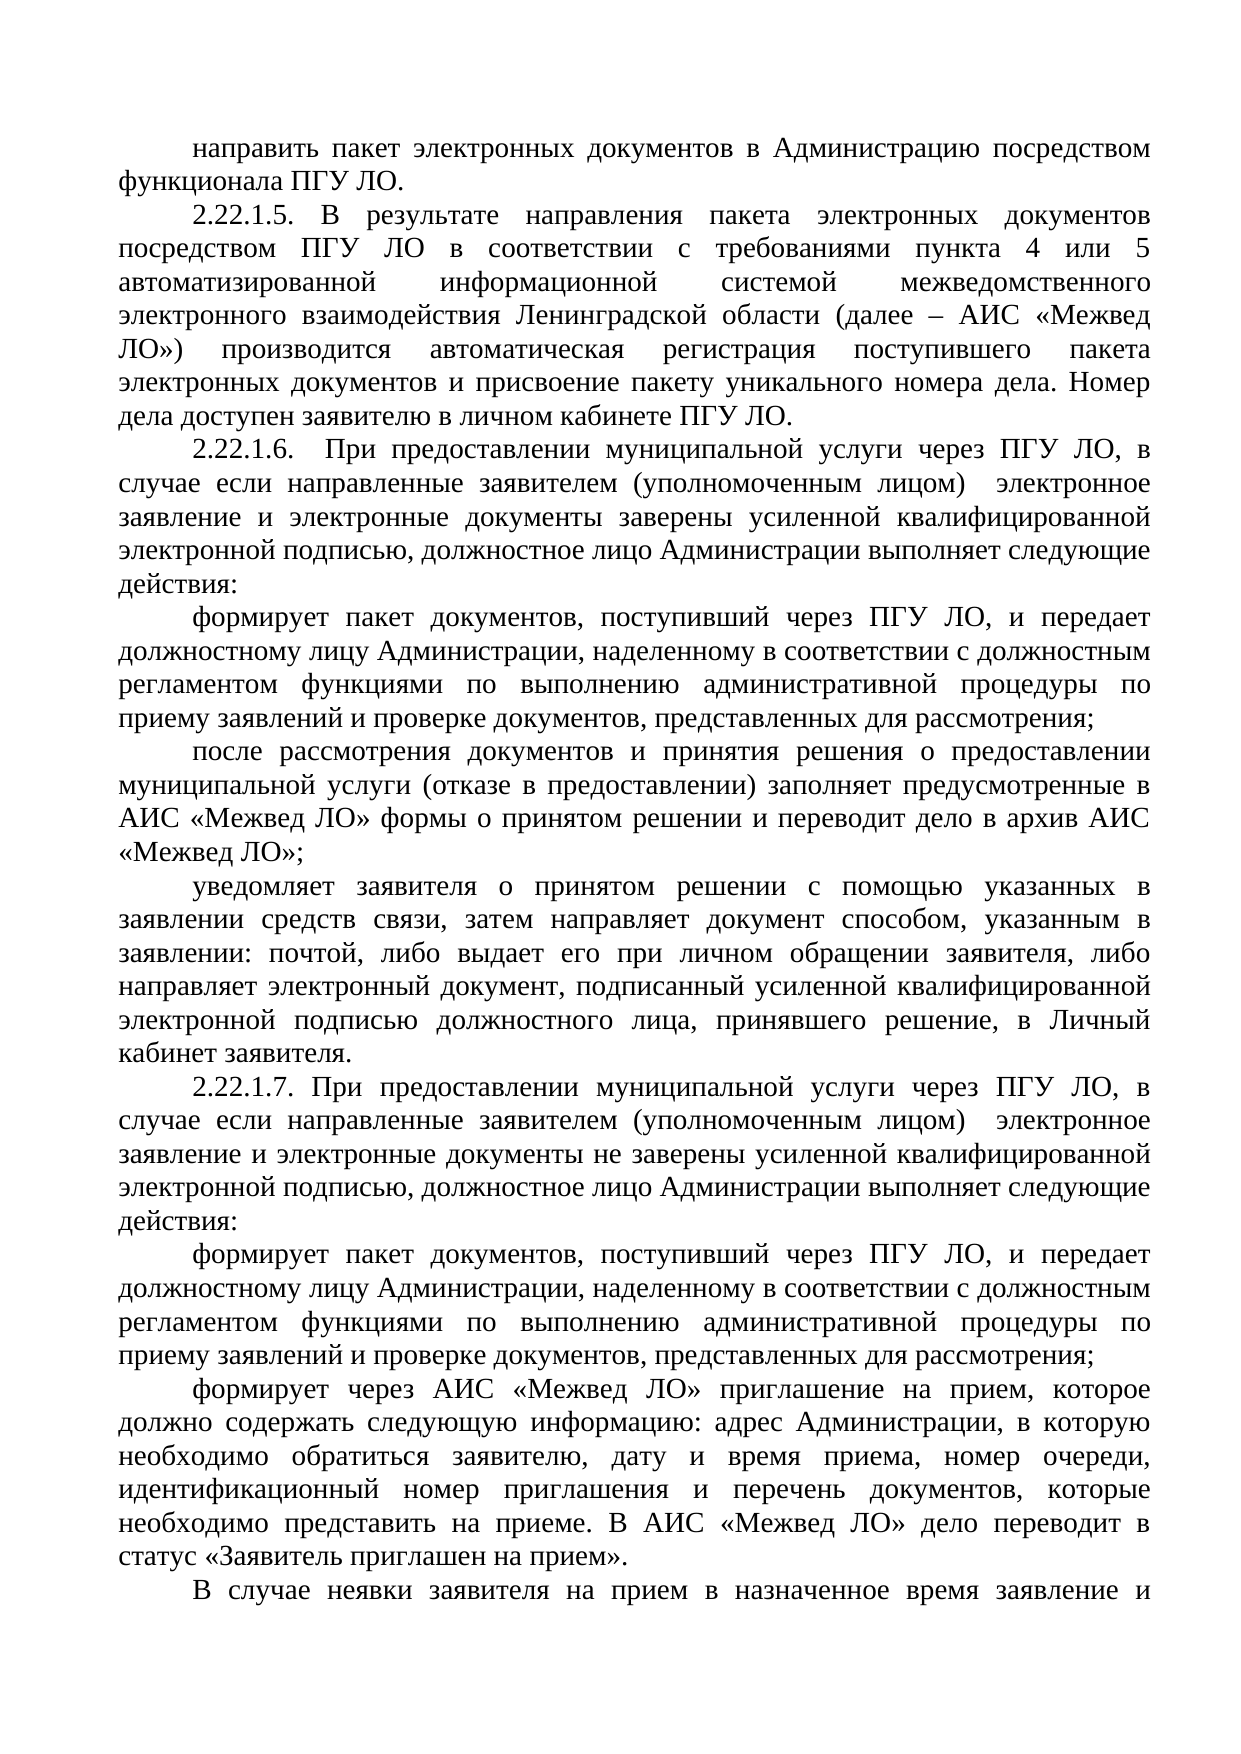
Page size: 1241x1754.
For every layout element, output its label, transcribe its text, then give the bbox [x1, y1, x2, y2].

text после рассмотрения документов и принятия решения о предоставлении муниципальной услуги (отказе в предоставлении) заполняет предусмотренные в АИС «Межвед ЛО» формы о принятом решении и переводит дело в архив АИС «Межвед ЛО»; [118, 733, 1152, 868]
text 2.22.1.7. При предоставлении муниципальной услуги через ПГУ ЛО, в случае если направленные заявителем (уполномоченным лицом) электронное заявление и электронные документы не заверены усиленной квалифицированной электронной подписью, должностное лицо Администрации выполняет следующие действия: [118, 1069, 1152, 1237]
text формирует пакет документов, поступивший через ПГУ ЛО, и передает должностному лицу Администрации, наделенному в соответствии с должностным регламентом функциями по выполнению административной процедуры по приему заявлений и проверке документов, представленных для рассмотрения; [118, 599, 1152, 733]
text 2.22.1.6. При предоставлении муниципальной услуги через ПГУ ЛО, в случае если направленные заявителем (уполномоченным лицом) электронное заявление и электронные документы заверены усиленной квалифицированной электронной подписью, должностное лицо Администрации выполняет следующие действия: [118, 432, 1152, 599]
text уведомляет заявителя о принятом решении с помощью указанных в заявлении средств связи, затем направляет документ способом, указанным в заявлении: почтой, либо выдает его при личном обращении заявителя, либо направляет электронный документ, подписанный усиленной квалифицированной электронной подписью должностного лица, принявшего решение, в Личный кабинет заявителя. [118, 868, 1152, 1069]
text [118, 1572, 1152, 1606]
text направить пакет электронных документов в Администрацию посредством функционала ПГУ ЛО. [118, 130, 1152, 197]
text 2.22.1.5. В результате направления пакета электронных документов посредством ПГУ ЛО в соответствии с требованиями пункта 4 или 5 автоматизированной информационной системой межведомственного электронного взаимодействия Ленинградской области (далее – АИС «Межвед ЛО») производится автоматическая регистрация поступившего пакета электронных документов и присвоение пакету уникального номера дела. Номер дела доступен заявителю в личном кабинете ПГУ ЛО. [118, 197, 1152, 432]
text формирует через АИС «Межвед ЛО» приглашение на прием, которое должно содержать следующую информацию: адрес Администрации, в которую необходимо обратиться заявителю, дату и время приема, номер очереди, идентификационный номер приглашения и перечень документов, которые необходимо представить на приеме. В АИС «Межвед ЛО» дело переводит в статус «Заявитель приглашен на прием». [118, 1371, 1152, 1572]
text формирует пакет документов, поступивший через ПГУ ЛО, и передает должностному лицу Администрации, наделенному в соответствии с должностным регламентом функциями по выполнению административной процедуры по приему заявлений и проверке документов, представленных для рассмотрения; [118, 1237, 1152, 1371]
